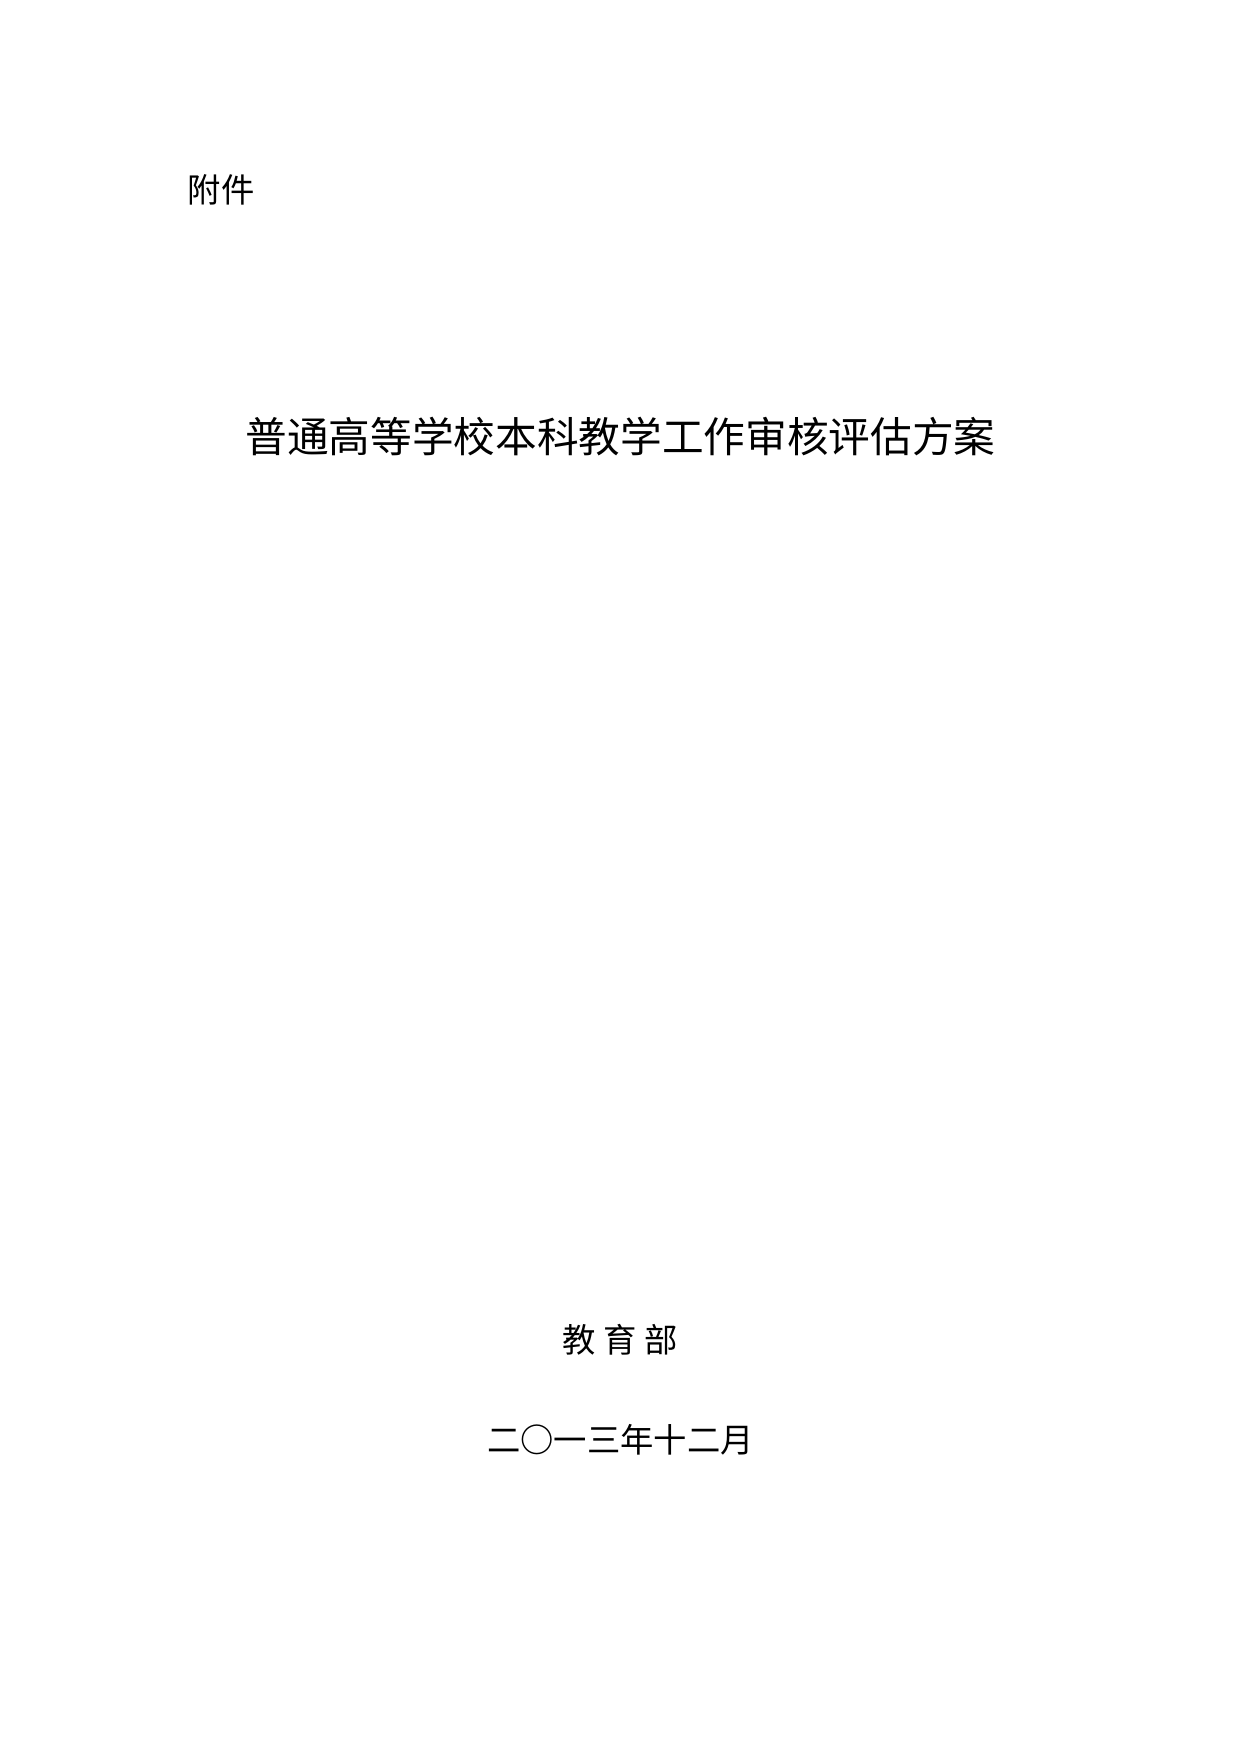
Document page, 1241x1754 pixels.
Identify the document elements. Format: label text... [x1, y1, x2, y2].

text 二○一三年十二月 [187, 1412, 1053, 1462]
text 附件 [187, 162, 1053, 212]
text 普通高等学校本科教学工作审核评估方案 [187, 412, 1053, 462]
text 教 育 部 [187, 1312, 1053, 1362]
